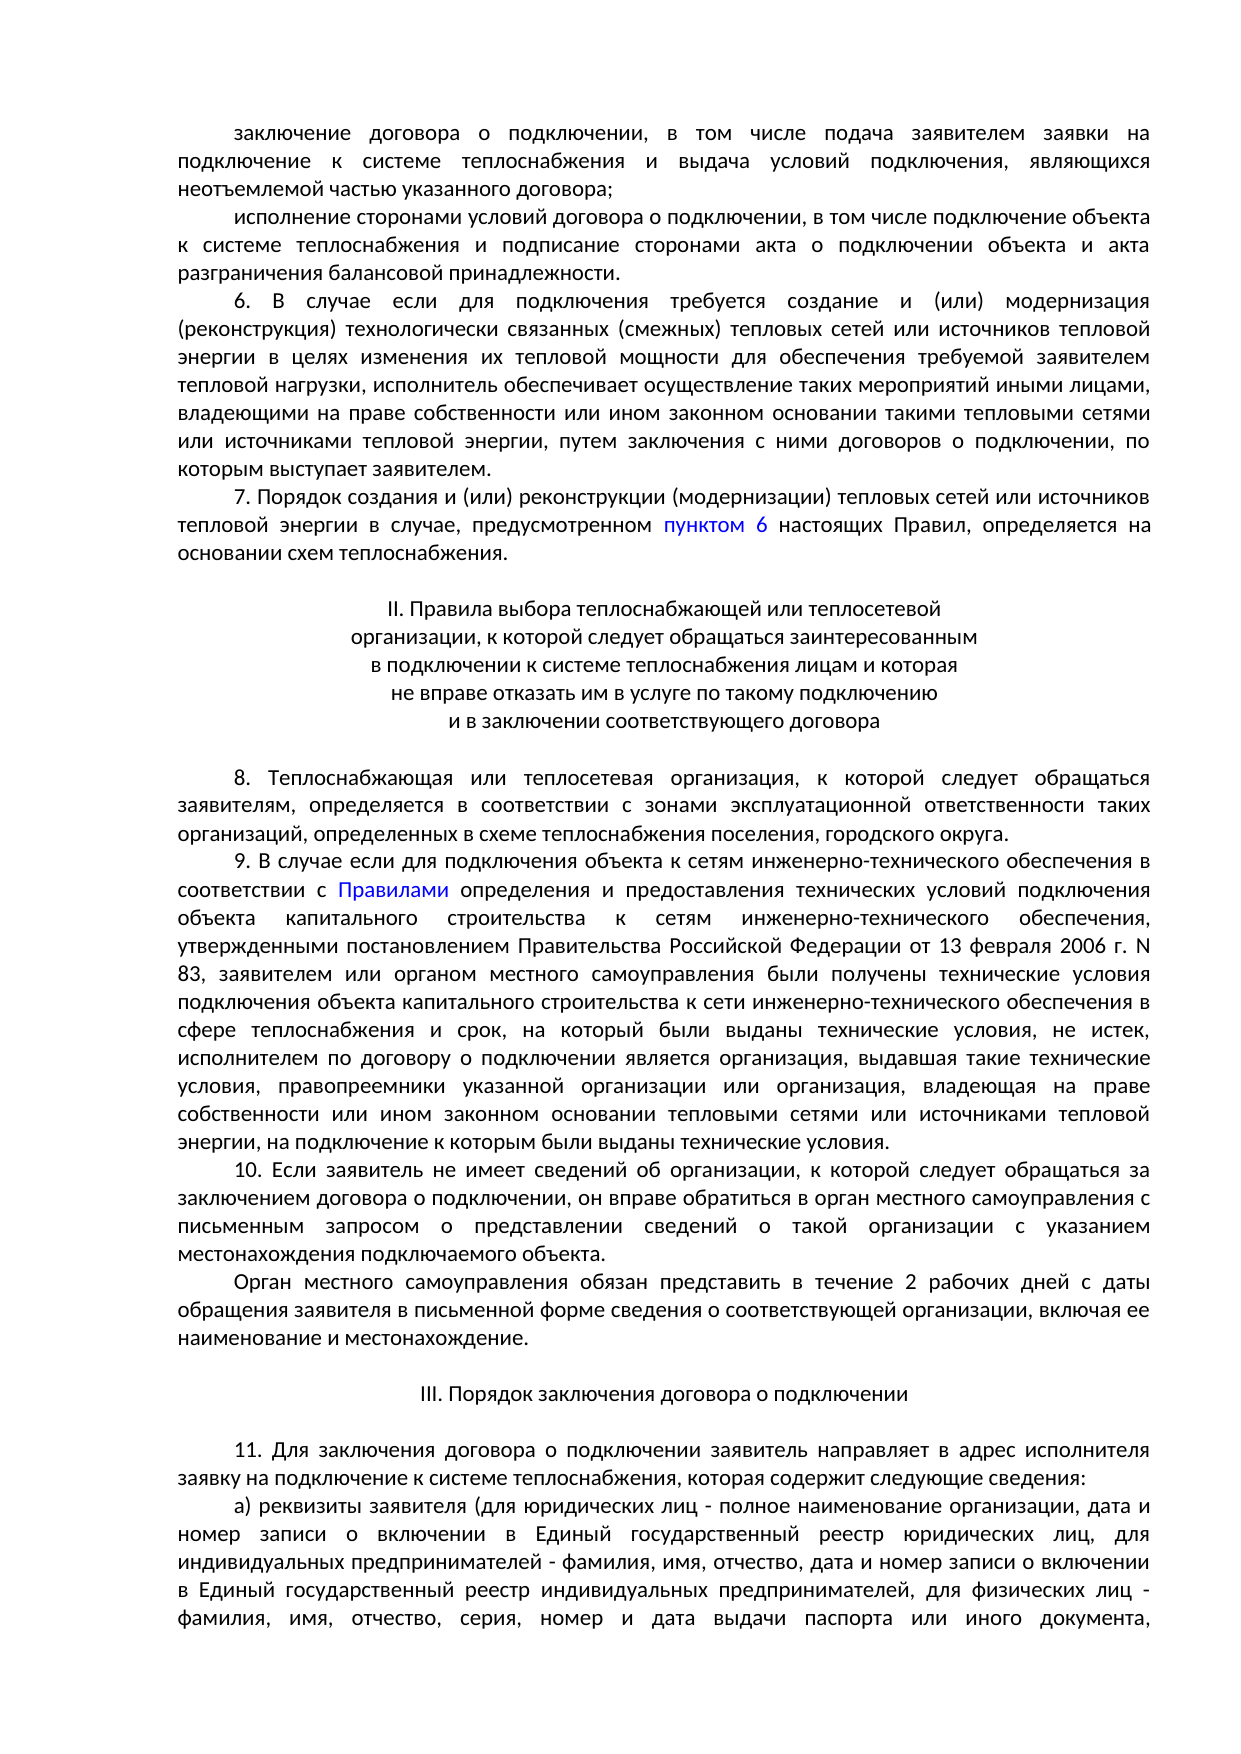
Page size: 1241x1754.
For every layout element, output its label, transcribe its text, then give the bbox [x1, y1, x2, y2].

text организации, к которой следует обращаться заинтересованным [177, 622, 1152, 651]
text 7. Порядок создания и (или) реконструкции (модернизации) тепловых сетей или источников тепловой энергии в случае, предусмотренном пунктом 6 настоящих Правил, определяется на основании схем теплоснабжения. [177, 482, 1152, 566]
text 9. В случае если для подключения объекта к сетям инженерно-технического обеспечения в соответствии с Правилами определения и предоставления технических условий подключения объекта капитального строительства к сетям инженерно-технического обеспечения, утвержденными постановлением Правительства Российской Федерации от 13 февраля 2006 г. N 83, заявителем или органом местного самоуправления были получены технические условия подключения объекта капитального строительства к сети инженерно-технического обеспечения в сфере теплоснабжения и срок, на который были выданы технические условия, не истек, исполнителем по договору о подключении является организация, выдавшая такие технические условия, правопреемники указанной организации или организация, владеющая на праве собственности или ином законном основании тепловыми сетями или источниками тепловой энергии, на подключение к которым были выданы технические условия. [177, 847, 1152, 1155]
text не вправе отказать им в услуге по такому подключению [177, 678, 1152, 707]
text 6. В случае если для подключения требуется создание и (или) модернизация (реконструкция) технологически связанных (смежных) тепловых сетей или источников тепловой энергии в целях изменения их тепловой мощности для обеспечения требуемой заявителем тепловой нагрузки, исполнитель обеспечивает осуществление таких мероприятий иными лицами, владеющими на праве собственности или ином законном основании такими тепловыми сетями или источниками тепловой энергии, путем заключения с ними договоров о подключении, по которым выступает заявителем. [177, 286, 1152, 482]
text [177, 1491, 1152, 1631]
text в подключении к системе теплоснабжения лицам и которая [177, 651, 1152, 678]
text 11. Для заключения договора о подключении заявитель направляет в адрес исполнителя заявку на подключение к системе теплоснабжения, которая содержит следующие сведения: [177, 1435, 1152, 1491]
text заключение договора о подключении, в том числе подача заявителем заявки на подключение к системе теплоснабжения и выдача условий подключения, являющихся неотъемлемой частью указанного договора; [177, 118, 1152, 202]
text 10. Если заявитель не имеет сведений об организации, к которой следует обращаться за заключением договора о подключении, он вправе обратиться в орган местного самоуправления с письменным запросом о представлении сведений о такой организации с указанием местонахождения подключаемого объекта. [177, 1155, 1152, 1267]
text Орган местного самоуправления обязан представить в течение 2 рабочих дней с даты обращения заявителя в письменной форме сведения о соответствующей организации, включая ее наименование и местонахождение. [177, 1267, 1152, 1351]
text исполнение сторонами условий договора о подключении, в том числе подключение объекта к системе теплоснабжения и подписание сторонами акта о подключении объекта и акта разграничения балансовой принадлежности. [177, 202, 1152, 286]
text и в заключении соответствующего договора [177, 707, 1152, 734]
text 8. Теплоснабжающая или теплосетевая организация, к которой следует обращаться заявителям, определяется в соответствии с зонами эксплуатационной ответственности таких организаций, определенных в схеме теплоснабжения поселения, городского округа. [177, 763, 1152, 847]
text III. Порядок заключения договора о подключении [177, 1379, 1152, 1407]
text II. Правила выбора теплоснабжающей или теплосетевой [177, 594, 1152, 622]
